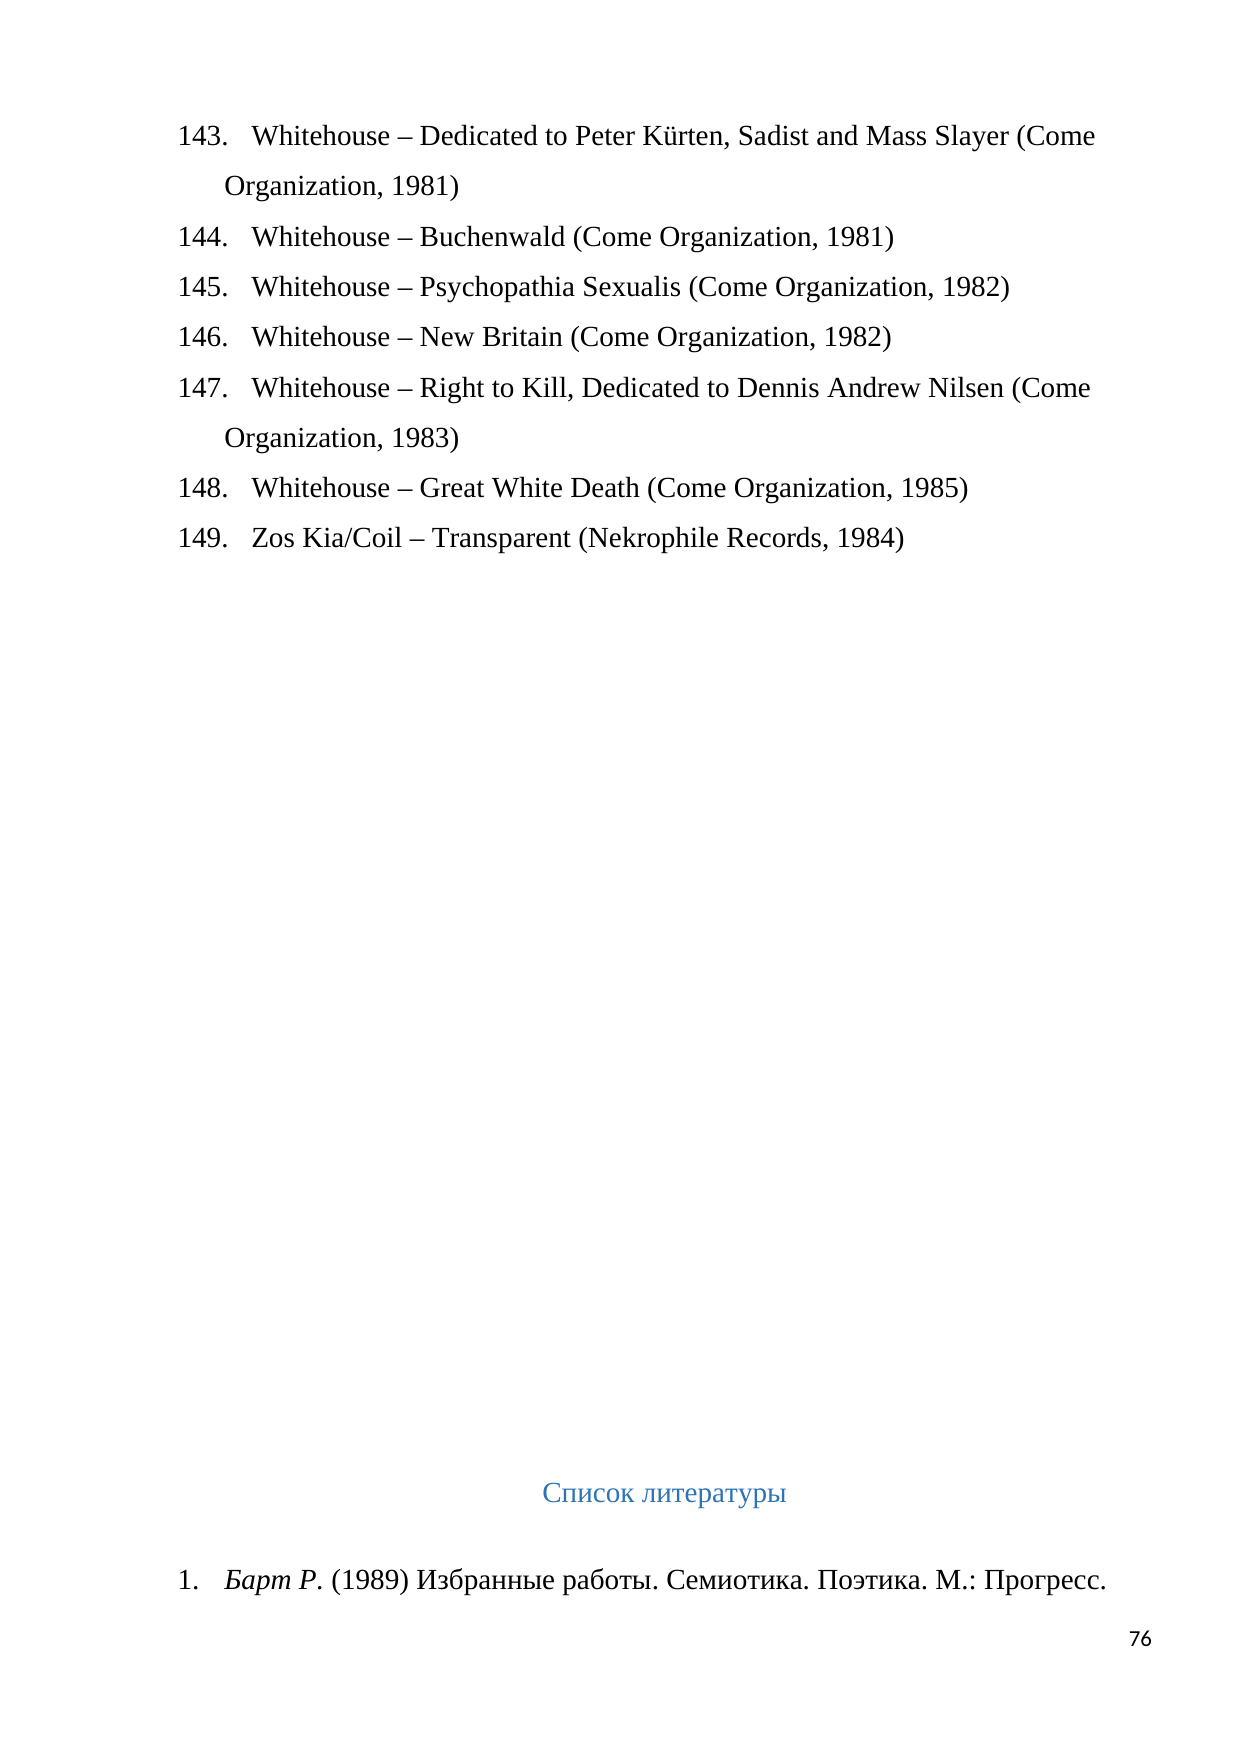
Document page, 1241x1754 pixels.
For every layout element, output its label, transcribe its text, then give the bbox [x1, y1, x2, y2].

subtitle Список литературы [177, 1476, 1152, 1509]
list Whitehouse – New Britain (Come Organization, 1982) [177, 319, 1152, 353]
list Whitehouse – Psychopathia Sexualis (Come Organization, 1982) [177, 269, 1152, 303]
list Whitehouse – Buchenwald (Come Organization, 1981) [177, 219, 1152, 252]
list Барт Р. (1989) Избранные работы. Семиотика. Поэтика. М.: Прогресс. [177, 1562, 1152, 1596]
list Whitehouse – Great White Death (Come Organization, 1985) [177, 470, 1152, 504]
list Whitehouse – Right to Kill, Dedicated to Dennis Andrew Nilsen (Come Organization, 1983) [177, 370, 1152, 453]
list Zos Kia/Coil – Transparent (Nekrophile Records, 1984) [177, 521, 1152, 554]
list Whitehouse – Dedicated to Peter Kürten, Sadist and Mass Slayer (Come Organization, 1981) [177, 118, 1152, 202]
